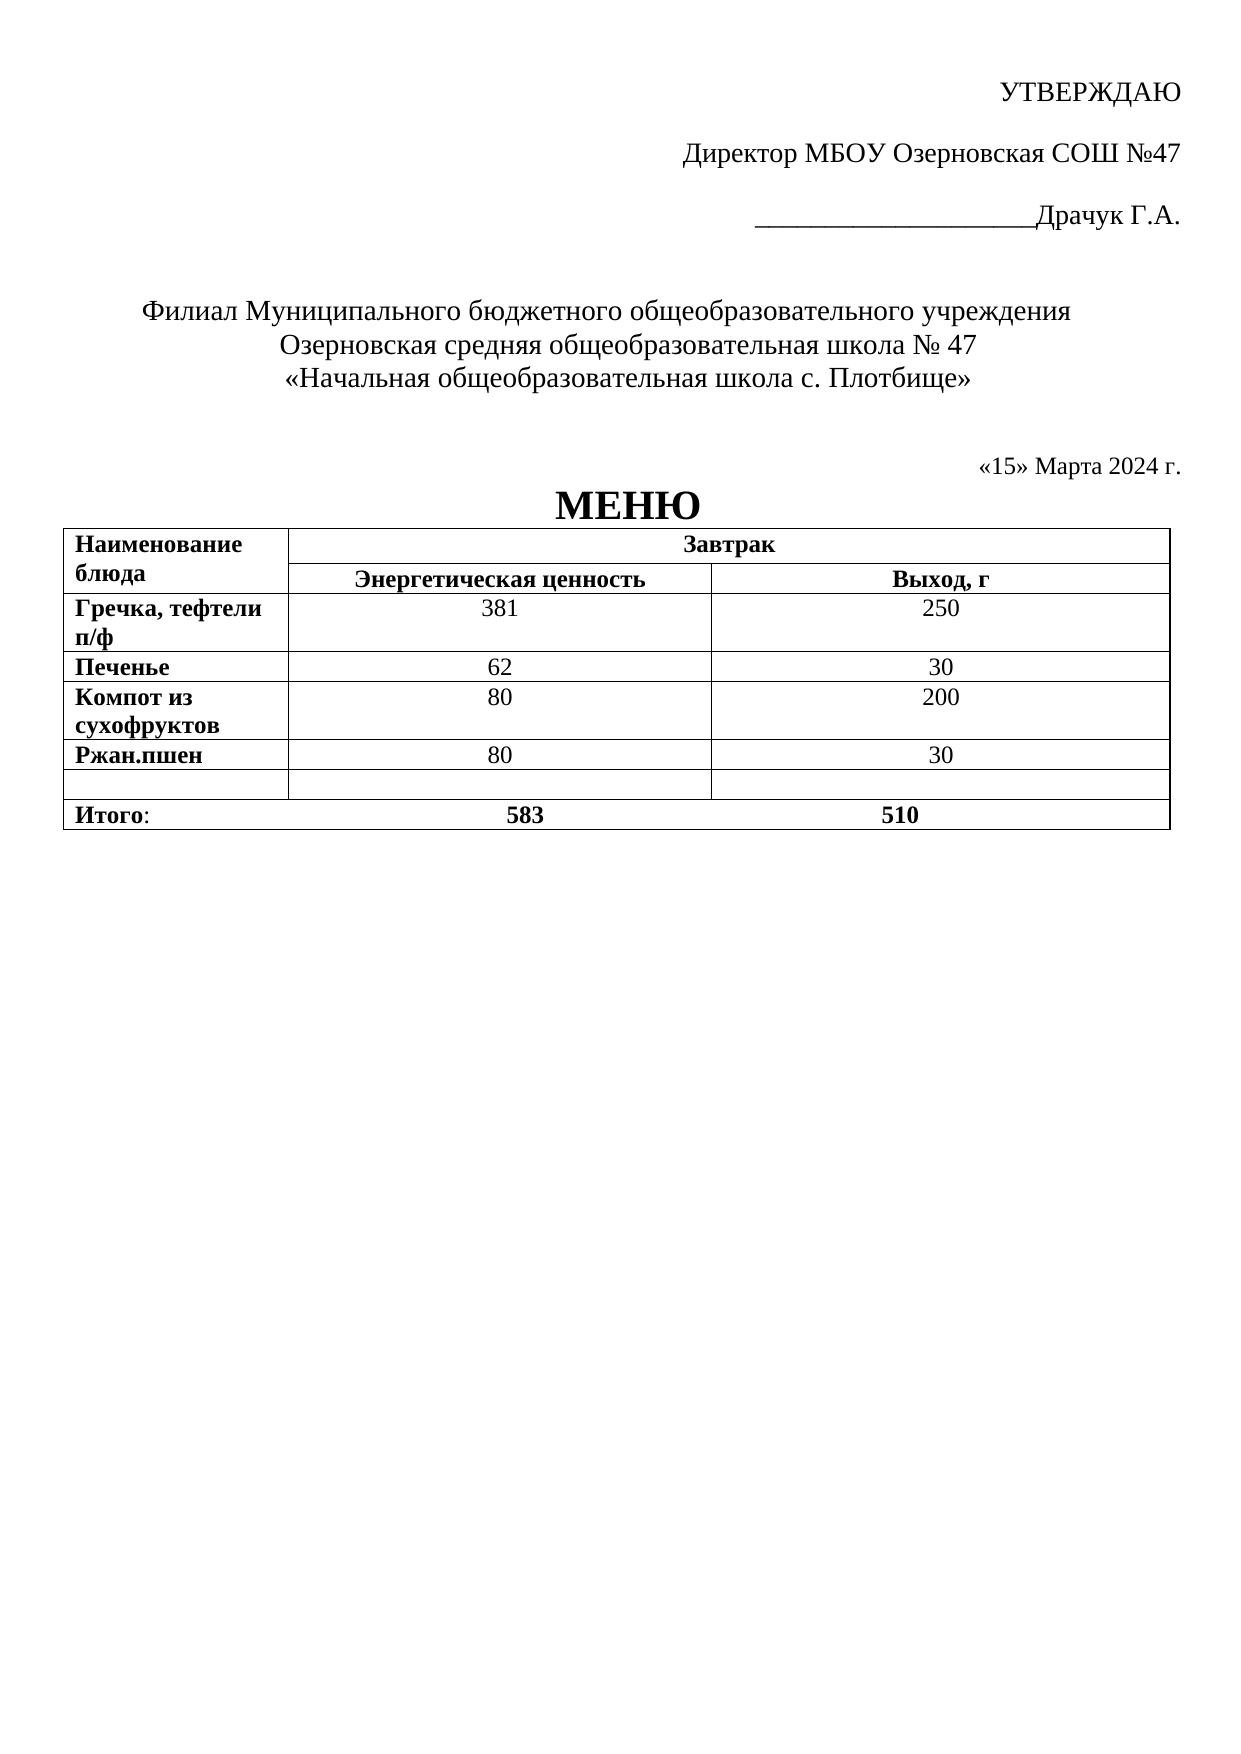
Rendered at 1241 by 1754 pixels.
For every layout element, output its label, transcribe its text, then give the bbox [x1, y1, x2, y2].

table_cell Печенье [64, 652, 288, 681]
text Озерновская средняя общеобразовательная школа № 47 [75, 327, 1181, 360]
table_cell Выход, г [712, 564, 1169, 592]
table_cell [712, 770, 1169, 799]
table_cell Итого: 583 510 [64, 800, 1169, 829]
table_header Наименование блюда [64, 529, 288, 592]
table_header Завтрак [289, 529, 1169, 563]
table_cell 200 [712, 682, 1169, 739]
text Филиал Муниципального бюджетного общеобразовательного учреждения [75, 293, 1138, 327]
text ____________________Драчук Г.А. [75, 198, 1181, 231]
table_cell 30 [712, 740, 1169, 769]
table_cell [64, 770, 288, 799]
table_cell 62 [289, 652, 711, 681]
table_cell Энергетическая ценность [289, 564, 711, 592]
table_cell Ржан.пшен [64, 740, 288, 769]
table_cell 30 [712, 652, 1169, 681]
text «Начальная общеобразовательная школа с. Плотбище» [75, 360, 1181, 394]
table_cell 381 [289, 594, 711, 651]
text МЕНЮ [75, 480, 1181, 528]
table_cell 250 [712, 594, 1169, 651]
text Директор МБОУ Озерновская СОШ №47 [75, 137, 1181, 169]
table_cell 80 [289, 682, 711, 739]
table_cell Гречка, тефтели п/ф [64, 594, 288, 651]
table_cell Компот из сухофруктов [64, 682, 288, 739]
text УТВЕРЖДАЮ [75, 75, 1181, 107]
table_cell 80 [289, 740, 711, 769]
text «15» Марта 2024 г. [75, 451, 1181, 480]
table_cell [289, 770, 711, 799]
